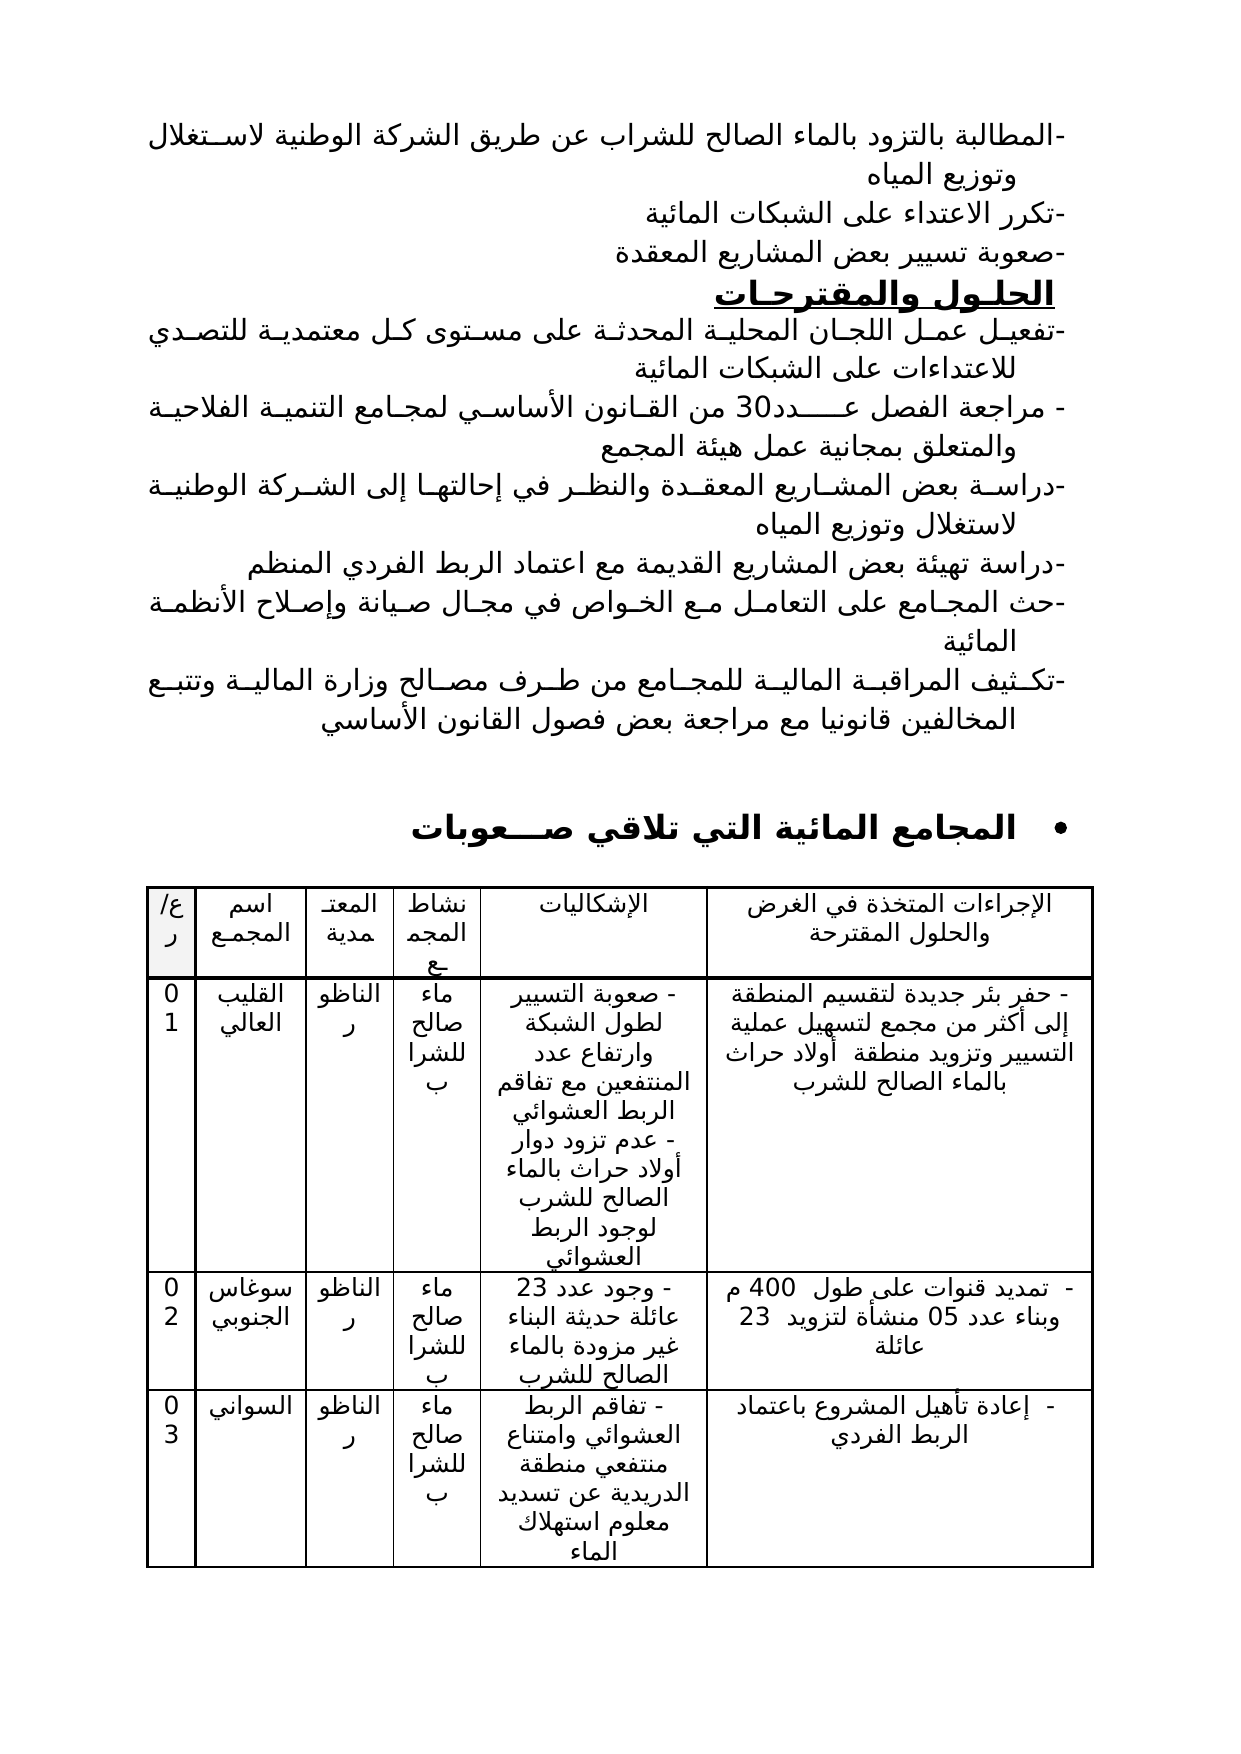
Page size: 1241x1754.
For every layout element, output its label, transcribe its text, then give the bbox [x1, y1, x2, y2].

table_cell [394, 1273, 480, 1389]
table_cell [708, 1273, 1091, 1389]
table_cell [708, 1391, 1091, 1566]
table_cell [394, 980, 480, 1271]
list دراسة تهيئة بعض المشاريع القديمة مع اعتماد الربط الفردي المنظم [148, 547, 1055, 581]
list حث المجامع على التعامل مع الخواص في مجال صيانة وإصلاح الأنظمة المائية [148, 586, 1055, 658]
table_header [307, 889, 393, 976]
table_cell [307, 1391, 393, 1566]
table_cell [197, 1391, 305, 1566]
list دراسة بعض المشاريع المعقدة والنظر في إحالتها إلى الشركة الوطنية لاستغلال وتوزيع المياه [148, 469, 1055, 542]
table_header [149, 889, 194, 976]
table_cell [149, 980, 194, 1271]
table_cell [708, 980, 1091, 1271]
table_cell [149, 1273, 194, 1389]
list مراجعة الفصل عـــــدد30 من القانون الأساسي لمجامع التنمية الفلاحية والمتعلق بمجانية عمل هيئة المجمع [148, 391, 1055, 464]
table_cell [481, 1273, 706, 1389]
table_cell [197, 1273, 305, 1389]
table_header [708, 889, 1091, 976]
list تكثيف المراقبة المالية للمجامع من طرف مصالح وزارة المالية وتتبع المخالفين قانونيا مع مراجعة بعض فصول القانون الأساسي [148, 663, 1055, 736]
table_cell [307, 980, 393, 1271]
list تكرر الاعتداء على الشبكات المائية [148, 196, 1055, 230]
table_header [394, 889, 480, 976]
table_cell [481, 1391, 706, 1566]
text الحلـول والمقترحـات [148, 274, 1055, 313]
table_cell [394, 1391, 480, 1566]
list المطالبة بالتزود بالماء الصالح للشراب عن طريق الشركة الوطنية لاستغلال وتوزيع المياه [148, 118, 1055, 191]
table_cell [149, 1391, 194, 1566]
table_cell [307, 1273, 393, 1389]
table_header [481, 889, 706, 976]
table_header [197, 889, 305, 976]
list صعوبة تسيير بعض المشاريع المعقدة [148, 235, 1055, 269]
list المجامع المائية التي تلاقي صـــعوبات [148, 808, 1055, 847]
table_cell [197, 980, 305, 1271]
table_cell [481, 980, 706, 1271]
list تفعيل عمل اللجان المحلية المحدثة على مستوى كل معتمدية للتصدي للاعتداءات على الشبكات المائية [148, 313, 1055, 386]
